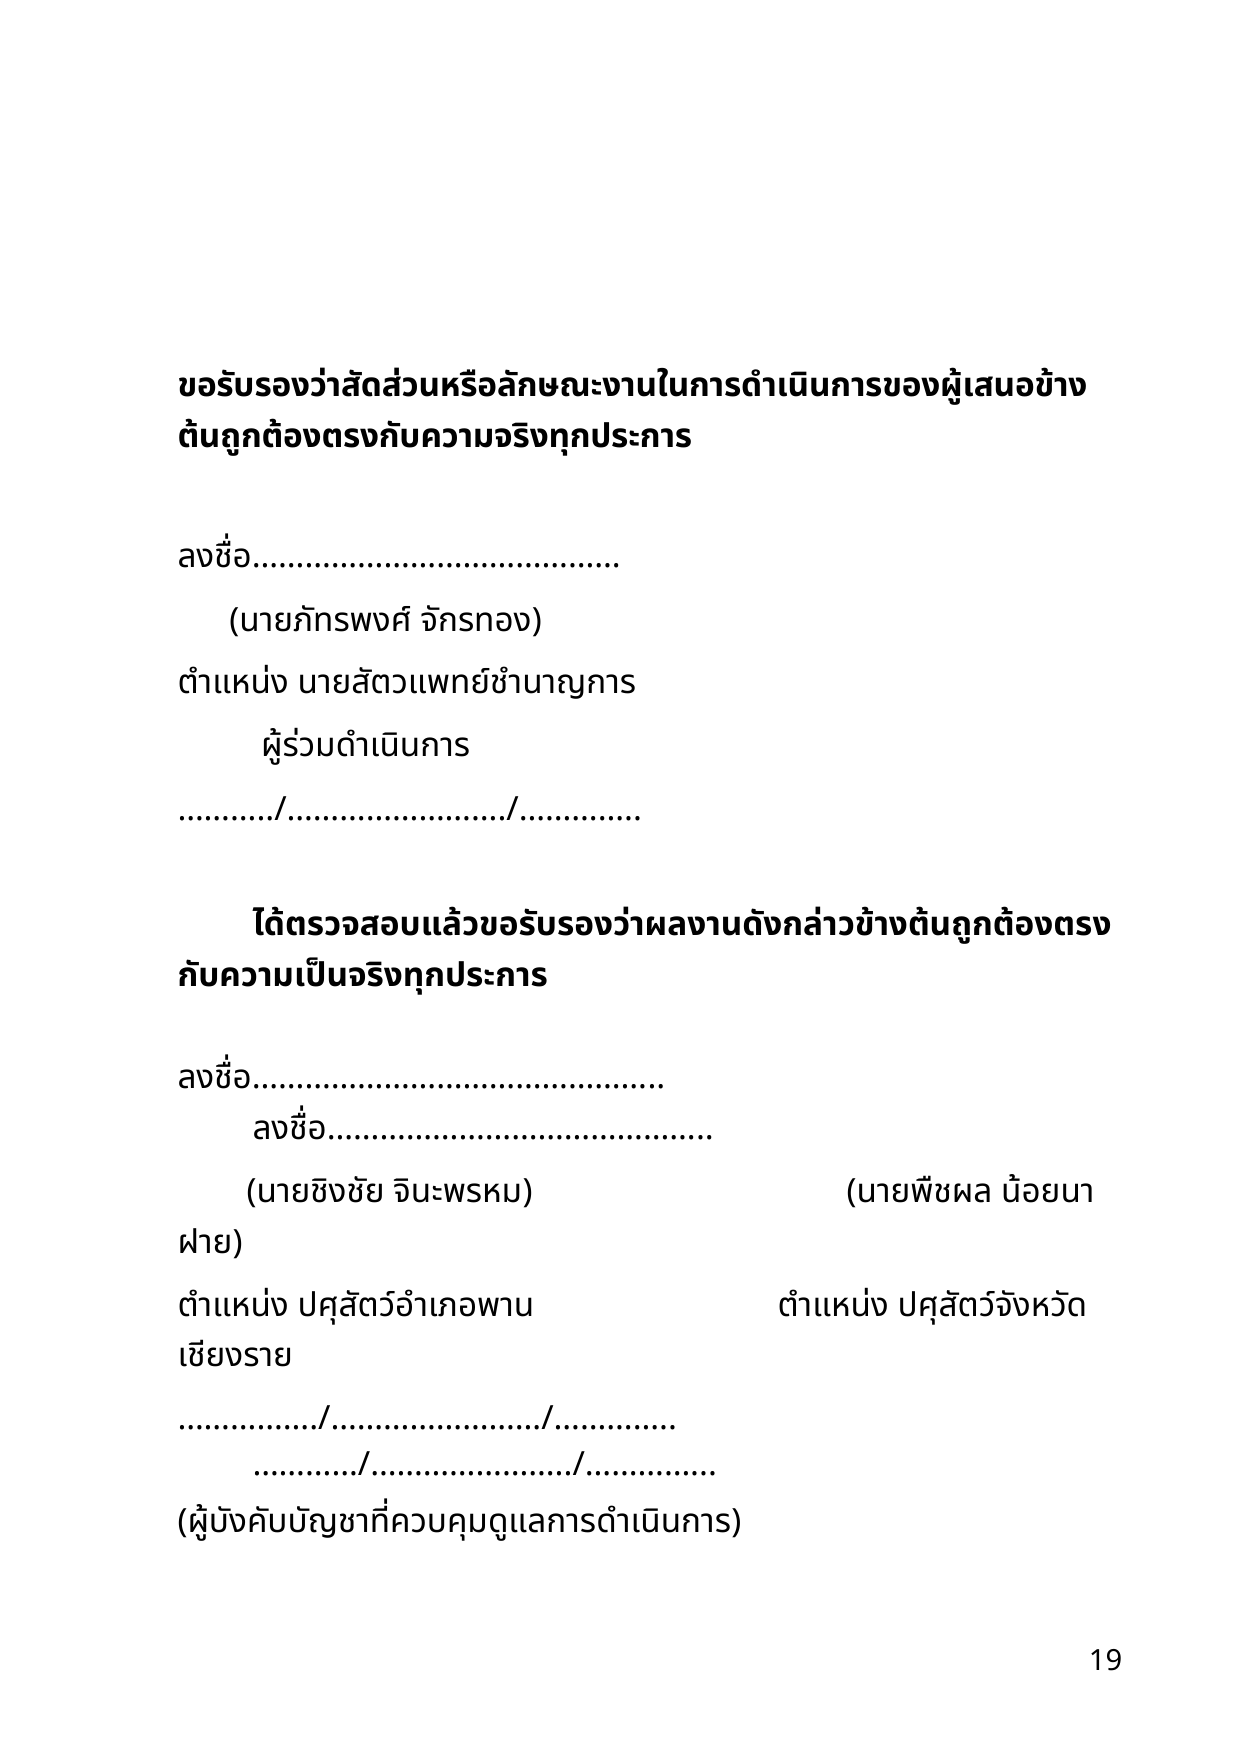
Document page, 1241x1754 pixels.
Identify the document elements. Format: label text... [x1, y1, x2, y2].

text ลงชื่อ……………………………………….. ลงชื่อ…………………………………….. [177, 1053, 1122, 1154]
subtitle ได้ตรวจสอบแล้วขอรับรองว่าผลงานดังกล่าวข้างต้นถูกต้องตรงกับความเป็นจริงทุกประการ [177, 900, 1122, 1001]
text ตำแหน่ง นายสัตวแพทย์ชำนาญการ [177, 658, 1122, 709]
text ผู้ร่วมดำเนินการ [177, 721, 1122, 772]
text ลงชื่อ…………………………………… [177, 532, 1122, 583]
text (นายชิงชัย จินะพรหม) (นายพืชผล น้อยนาฝาย) [177, 1167, 1122, 1268]
text (ผู้บังคับบัญชาที่ควบคุมดูแลการดำเนินการ) [177, 1497, 1122, 1548]
text ………../……………………./………….. [177, 784, 1122, 830]
text ตำแหน่ง ปศุสัตว์อำเภอพาน ตำแหน่ง ปศุสัตว์จังหวัดเชียงราย [177, 1281, 1196, 1381]
text (นายภัทรพงศ์ จักรทอง) [177, 595, 1122, 646]
text ขอรับรองว่าสัดส่วนหรือลักษณะงานในการดำเนินการของผู้เสนอข้างต้นถูกต้องตรงกับความจริงทุกประการ [177, 361, 1122, 462]
text ……………./……………………/………….. …………/…………………../…………... [177, 1394, 1122, 1485]
